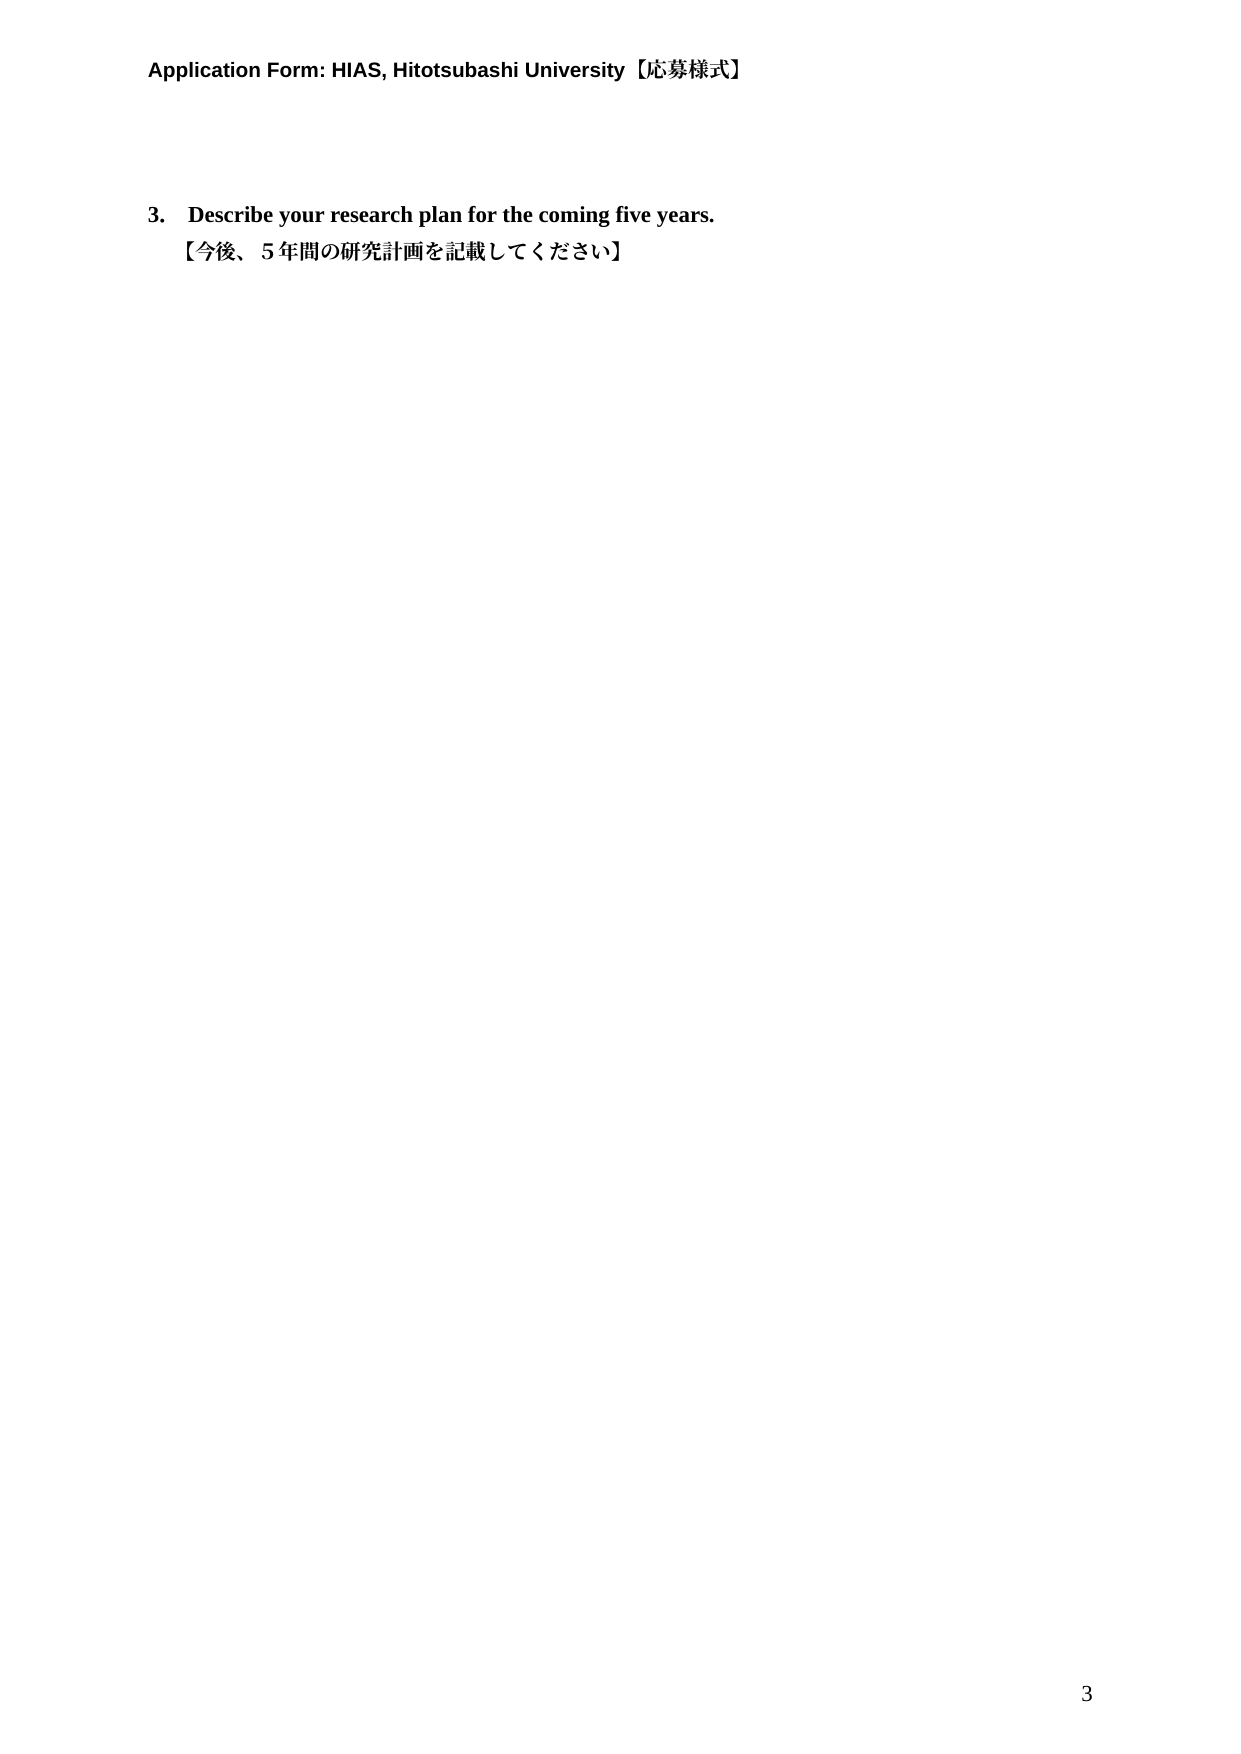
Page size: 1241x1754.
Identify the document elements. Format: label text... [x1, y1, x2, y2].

text 3． Describe your research plan for the coming five years. [148, 194, 1092, 231]
text 【今後、５年間の研究計画を記載してください】 [148, 231, 1092, 269]
